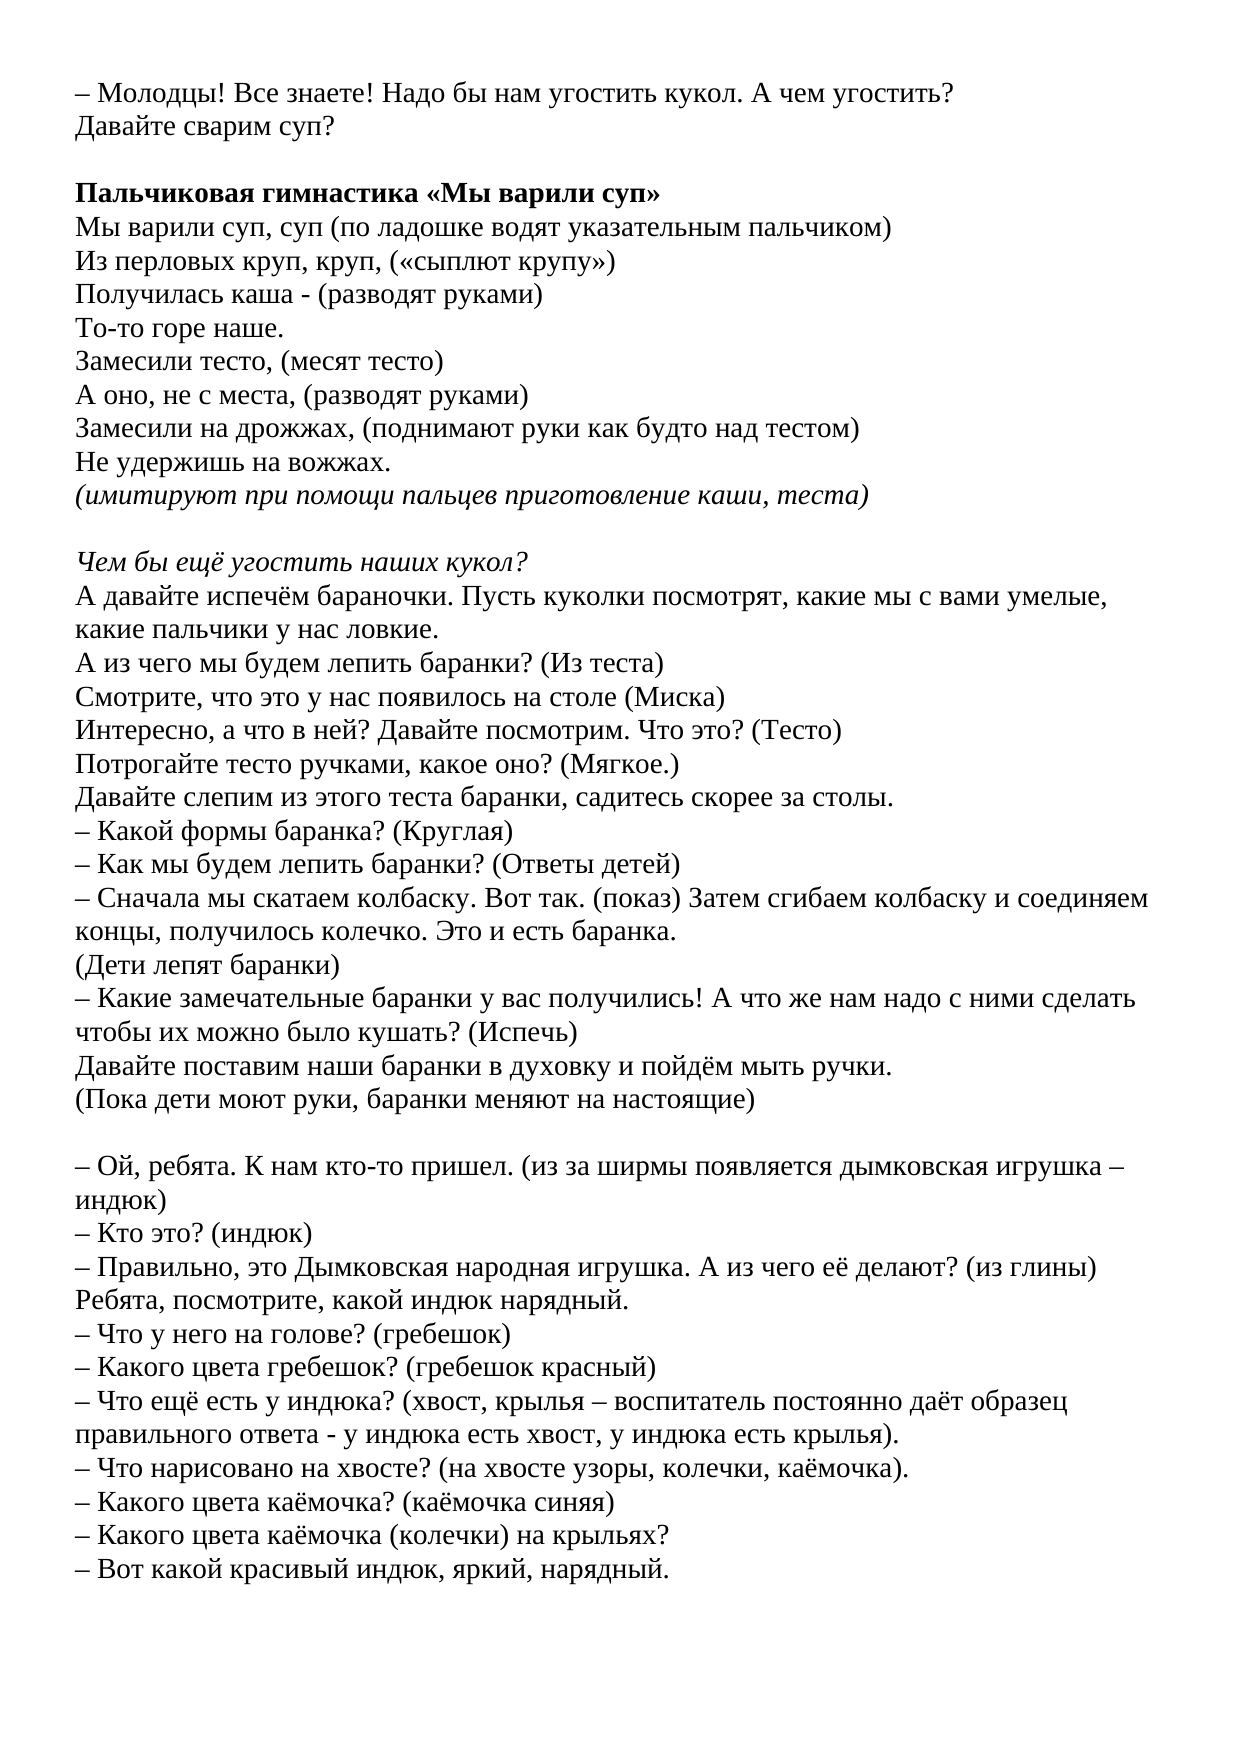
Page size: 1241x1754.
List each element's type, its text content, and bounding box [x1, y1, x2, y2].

text Смотрите, что это у нас появилось на столе (Миска) [75, 679, 1165, 712]
text (имитируют при помощи пальцев приготовление каши, теста) [75, 477, 1165, 511]
text Давайте сварим суп? [75, 108, 1165, 142]
text – Какого цвета гребешок? (гребешок красный) [75, 1349, 1165, 1383]
text Ребята, посмотрите, какой индюк нарядный. [75, 1282, 1165, 1316]
text (Пока дети моют руки, баранки меняют на настоящие) [75, 1081, 1165, 1115]
text – Что ещё есть у индюка? (хвост, крылья – воспитатель постоянно даёт образец правильного ответа - у индюка есть хвост, у индюка есть крылья). [75, 1383, 1165, 1450]
text – Вот какой красивый индюк, яркий, нарядный. [75, 1551, 1165, 1584]
text Давайте слепим из этого теста баранки, садитесь скорее за столы. [75, 779, 1165, 813]
text (Дети лепят баранки) [75, 947, 1165, 981]
text – Что нарисовано на хвосте? (на хвосте узоры, колечки, каёмочка). [75, 1450, 1165, 1484]
text Давайте поставим наши баранки в духовку и пойдём мыть ручки. [75, 1048, 1165, 1081]
text – Какого цвета каёмочка (колечки) на крыльях? [75, 1517, 1165, 1551]
text – Какие замечательные баранки у вас получились! А что же нам надо с ними сделать чтобы их можно было кушать? (Испечь) [75, 981, 1165, 1048]
text – Как мы будем лепить баранки? (Ответы детей) [75, 846, 1165, 880]
text Мы варили суп, суп (по ладошке водят указательным пальчиком) Из перловых круп, круп, («сыплют крупу») Получилась каша - (разводят руками) То-то горе наше. Замесили тесто, (месят тесто) А оно, не с места, (разводят руками) Замесили на дрожжах, (поднимают руки как будто над тестом) Не удержишь на вожжах. [75, 209, 1165, 477]
text – Какой формы баранка? (Круглая) [75, 813, 1165, 846]
text А из чего мы будем лепить баранки? (Из теста) [75, 645, 1165, 679]
text Потрогайте тесто ручками, какое оно? (Мягкое.) [75, 746, 1165, 779]
text – Ой, ребята. К нам кто-то пришел. (из за ширмы появляется дымковская игрушка – индюк) [75, 1148, 1165, 1215]
text Интересно, а что в ней? Давайте посмотрим. Что это? (Тесто) [75, 712, 1165, 746]
text – Молодцы! Все знаете! Надо бы нам угостить кукол. А чем угостить? [75, 75, 1165, 108]
text – Сначала мы скатаем колбаску. Вот так. (показ) Затем сгибаем колбаску и соединяем концы, получилось колечко. Это и есть баранка. [75, 880, 1165, 947]
text А давайте испечём бараночки. Пусть куколки посмотрят, какие мы с вами умелые, какие пальчики у нас ловкие. [75, 578, 1165, 645]
text – Какого цвета каёмочка? (каёмочка синяя) [75, 1484, 1165, 1517]
text Пальчиковая гимнастика «Мы варили суп» [75, 176, 1165, 209]
text Чем бы ещё угостить наших кукол? [75, 544, 1165, 578]
text – Что у него на голове? (гребешок) [75, 1316, 1165, 1349]
text – Кто это? (индюк) [75, 1215, 1165, 1249]
text – Правильно, это Дымковская народная игрушка. А из чего её делают? (из глины) [75, 1249, 1165, 1282]
